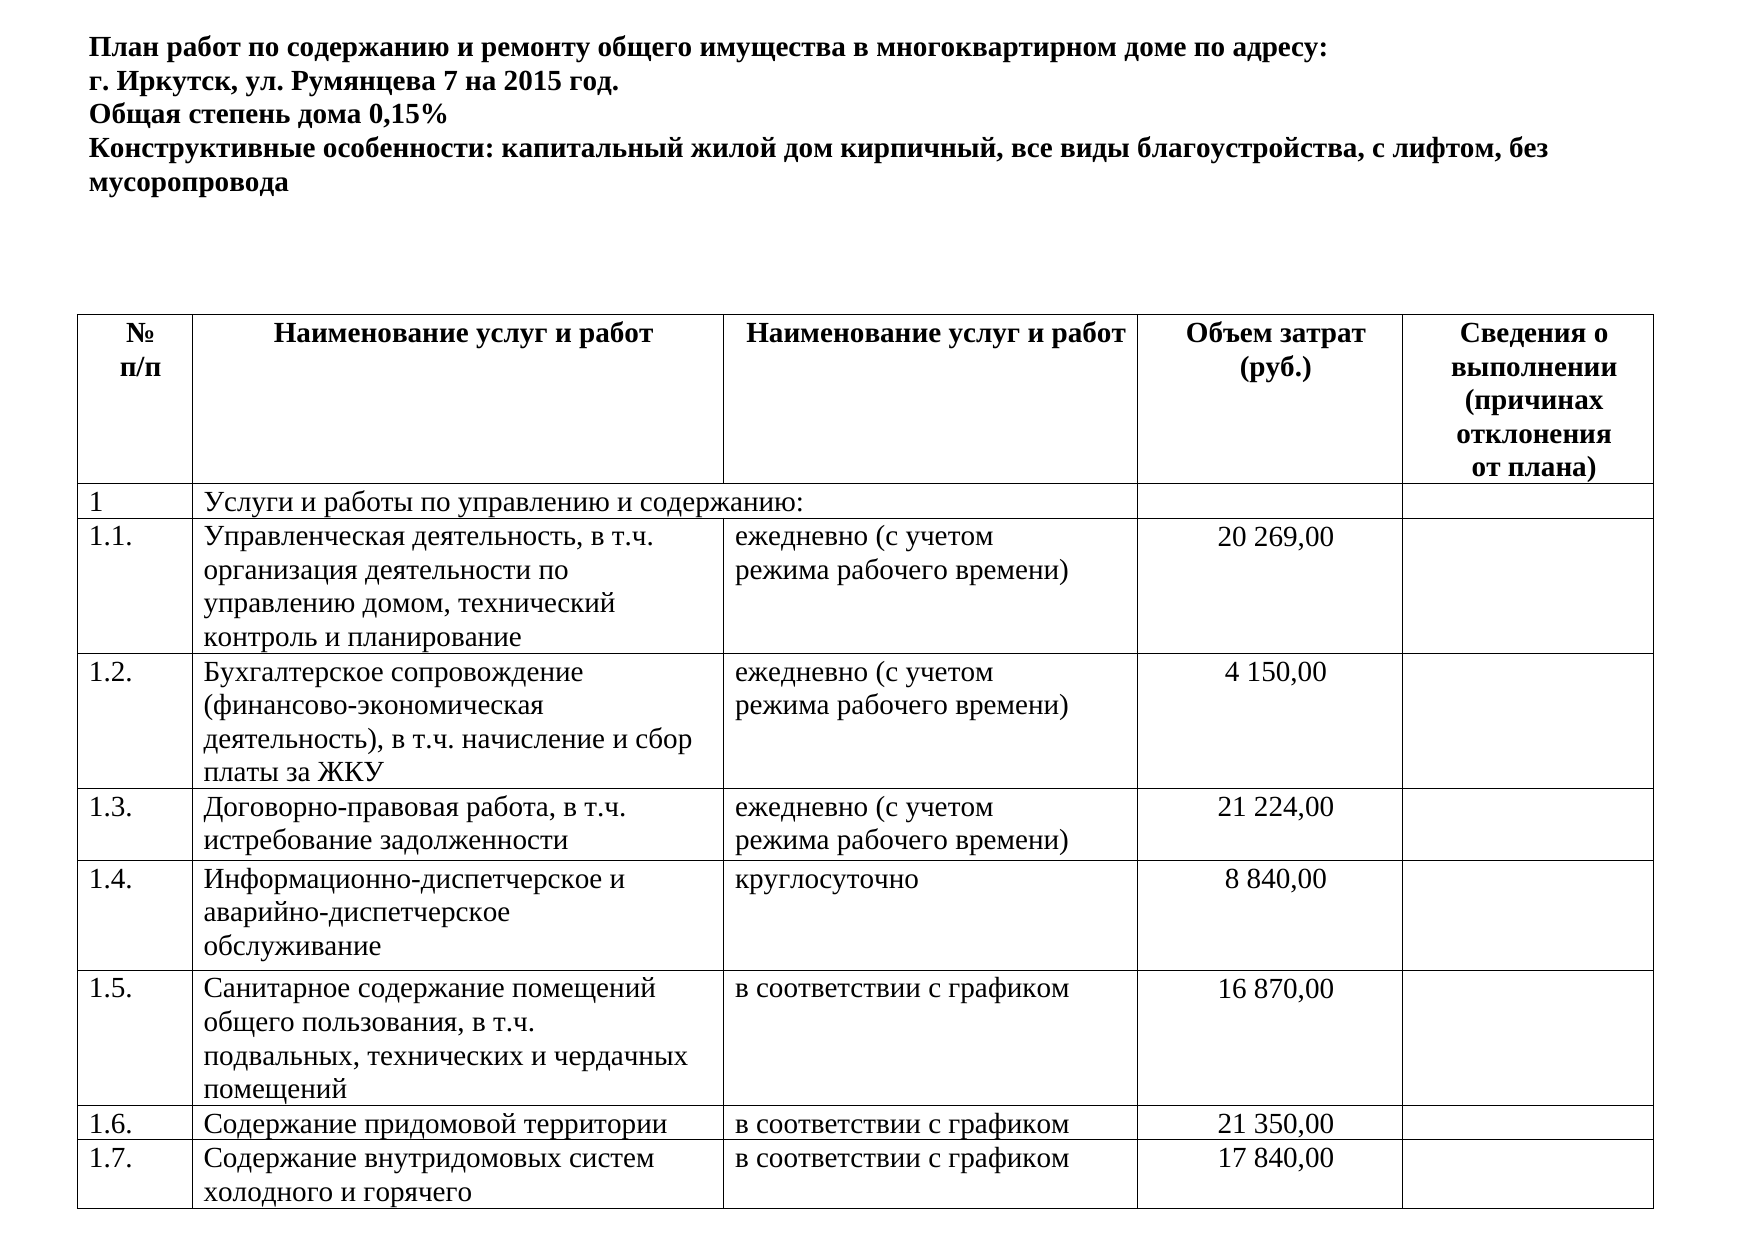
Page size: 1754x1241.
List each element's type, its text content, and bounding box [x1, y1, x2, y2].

table_header Объем затрат (руб.) [1138, 315, 1402, 483]
table_cell [1403, 1140, 1653, 1207]
text План работ по содержанию и ремонту общего имущества в многоквартирном доме по адресу: [89, 29, 1684, 63]
table_cell ежедневно (с учетом режима рабочего времени) [724, 654, 1137, 788]
table_cell ежедневно (с учетом режима рабочего времени) [724, 789, 1137, 860]
table_cell 1 [78, 484, 192, 517]
table_cell 1.1. [78, 519, 192, 653]
table_cell 20 269,00 [1138, 519, 1402, 653]
table_cell 1.2. [78, 654, 192, 788]
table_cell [724, 1140, 1137, 1207]
table_cell Бухгалтерское сопровождение (финансово-экономическая деятельность), в т.ч. начисление и сбор платы за ЖКУ [193, 654, 723, 788]
table_cell 1.5. [78, 971, 192, 1105]
table_cell [1138, 484, 1402, 517]
table_cell 21 350,00 [1138, 1106, 1402, 1139]
table_cell 1.7. [78, 1140, 192, 1207]
table_cell 1.3. [78, 789, 192, 860]
table_cell [1403, 519, 1653, 653]
table_cell Содержание придомовой территории [193, 1106, 723, 1139]
table_cell Услуги и работы по управлению и содержанию: [193, 484, 1137, 517]
table_cell в соответствии с графиком [724, 971, 1137, 1105]
table_cell [1403, 971, 1653, 1105]
table_cell в соответствии с графиком [724, 1106, 1137, 1139]
table_cell 17 840,00 [1138, 1140, 1402, 1207]
table_cell [1403, 654, 1653, 788]
table_cell [1403, 789, 1653, 860]
table_cell 1.4. [78, 861, 192, 969]
table_cell [1403, 484, 1653, 517]
table_cell ежедневно (с учетом режима рабочего времени) [724, 519, 1137, 653]
table_cell 1.6. [78, 1106, 192, 1139]
table_cell 16 870,00 [1138, 971, 1402, 1105]
table_cell 21 224,00 [1138, 789, 1402, 860]
table_header Наименование услуг и работ [724, 315, 1137, 483]
text Общая степень дома 0,15% [89, 97, 1684, 130]
table_cell круглосуточно [724, 861, 1137, 969]
table_header Сведения о выполнении (причинах отклонения от плана) [1403, 315, 1653, 483]
table_cell Информационно-диспетчерское и аварийно-диспетчерское обслуживание [193, 861, 723, 969]
table_cell 8 840,00 [1138, 861, 1402, 969]
table_cell Управленческая деятельность, в т.ч. организация деятельности по управлению домом, технический контроль и планирование [193, 519, 723, 653]
table_cell Санитарное содержание помещений общего пользования, в т.ч. подвальных, технических и чердачных помещений [193, 971, 723, 1105]
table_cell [193, 1140, 723, 1207]
table_cell Договорно-правовая работа, в т.ч. истребование задолженности [193, 789, 723, 860]
text г. Иркутск, ул. Румянцева 7 на 2015 год. [89, 63, 1684, 97]
text Конструктивные особенности: капитальный жилой дом кирпичный, все виды благоустройства, с лифтом, без мусоропровода [89, 130, 1684, 197]
table_cell [1403, 1106, 1653, 1139]
table_cell 4 150,00 [1138, 654, 1402, 788]
table_cell [1403, 861, 1653, 969]
table_header Наименование услуг и работ [193, 315, 723, 483]
table_header № п/п [78, 315, 192, 483]
